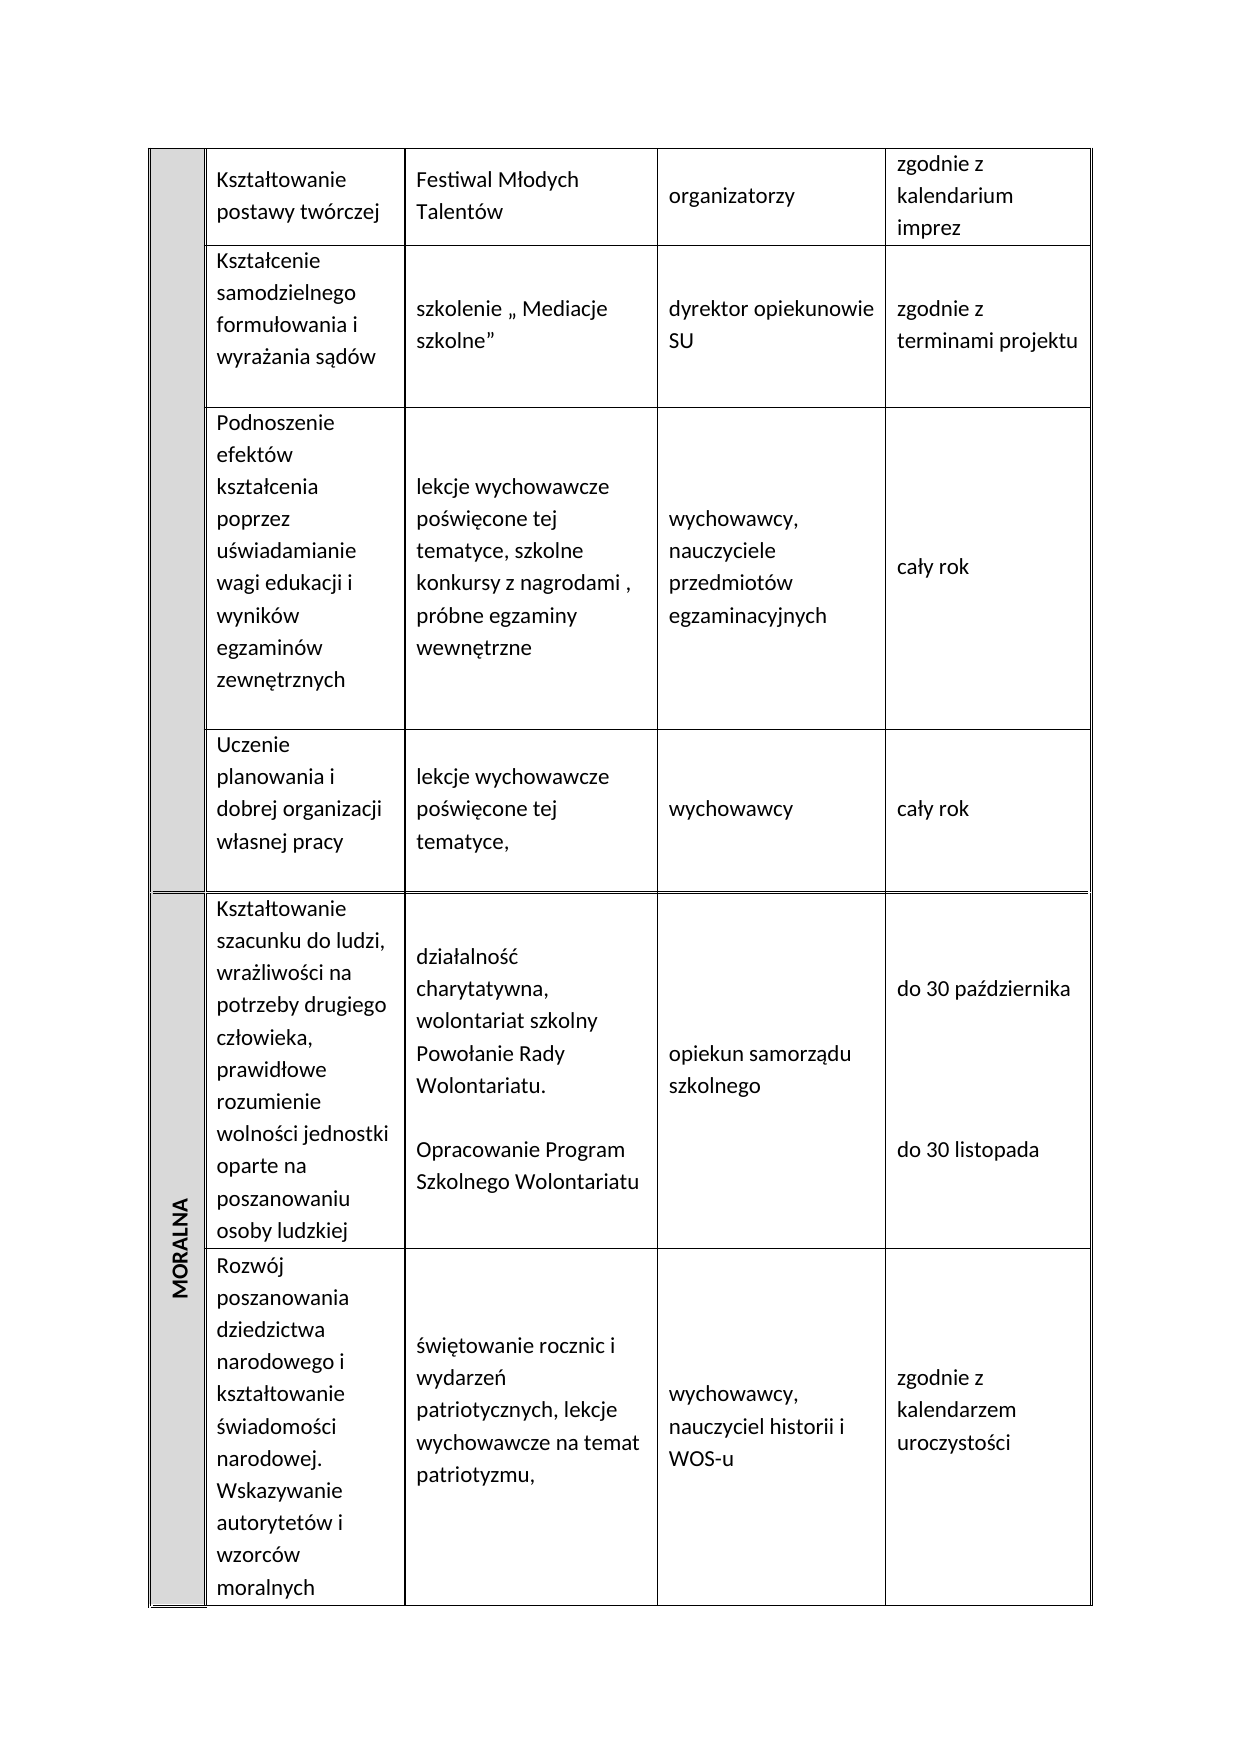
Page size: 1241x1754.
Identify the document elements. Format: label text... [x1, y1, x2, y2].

table_cell Festiwal Młodych Talentów [406, 149, 657, 245]
table_cell szkolenie „ Mediacje szkolne” [406, 246, 657, 407]
table_cell opiekun samorządu szkolnego [658, 894, 885, 1248]
table_cell lekcje wychowawcze poświęcone tej tematyce, [406, 730, 657, 891]
table_cell Kształtowanie szacunku do ludzi, wrażliwości na potrzeby drugiego człowieka, prawidłowe rozumienie wolności jednostki oparte na poszanowaniu osoby ludzkiej [207, 894, 404, 1248]
table_cell działalność charytatywna, wolontariat szkolny Powołanie Rady Wolontariatu. Opracowanie Program Szkolnego Wolontariatu [406, 894, 657, 1248]
table_cell do 30 października do 30 listopada [886, 891, 1090, 1248]
table_cell wychowawcy [658, 730, 885, 891]
table_cell zgodnie z terminami projektu [886, 246, 1090, 407]
table_cell cały rok [886, 408, 1090, 729]
table_cell wychowawcy, nauczyciel historii i WOS-u [658, 1249, 885, 1604]
table_cell wychowawcy, nauczyciele przedmiotów egzaminacyjnych [658, 408, 885, 729]
table_cell Kształcenie samodzielnego formułowania i wyrażania sądów [207, 246, 404, 407]
table_cell organizatorzy [658, 149, 885, 245]
table_cell Podnoszenie efektów kształcenia poprzez uświadamianie wagi edukacji i wyników egzaminów zewnętrznych [207, 408, 404, 729]
table_cell Kształtowanie postawy twórczej [207, 149, 404, 245]
table_cell zgodnie z kalendarium imprez [886, 149, 1090, 245]
table_cell świętowanie rocznic i wydarzeń patriotycznych, lekcje wychowawcze na temat patriotyzmu, [406, 1249, 657, 1604]
table_cell Uczenie planowania i dobrej organizacji własnej pracy [207, 730, 404, 891]
table_cell lekcje wychowawcze poświęcone tej tematyce, szkolne konkursy z nagrodami , próbne egzaminy wewnętrzne [406, 408, 657, 729]
table_cell zgodnie z kalendarzem uroczystości [886, 1249, 1090, 1604]
table_cell Rozwój poszanowania dziedzictwa narodowego i kształtowanie świadomości narodowej. Wskazywanie autorytetów i wzorców moralnych [207, 1249, 404, 1604]
table_cell cały rok [886, 730, 1090, 891]
table_cell dyrektor opiekunowie SU [658, 246, 885, 407]
table_cell MORALNA [151, 891, 204, 1604]
